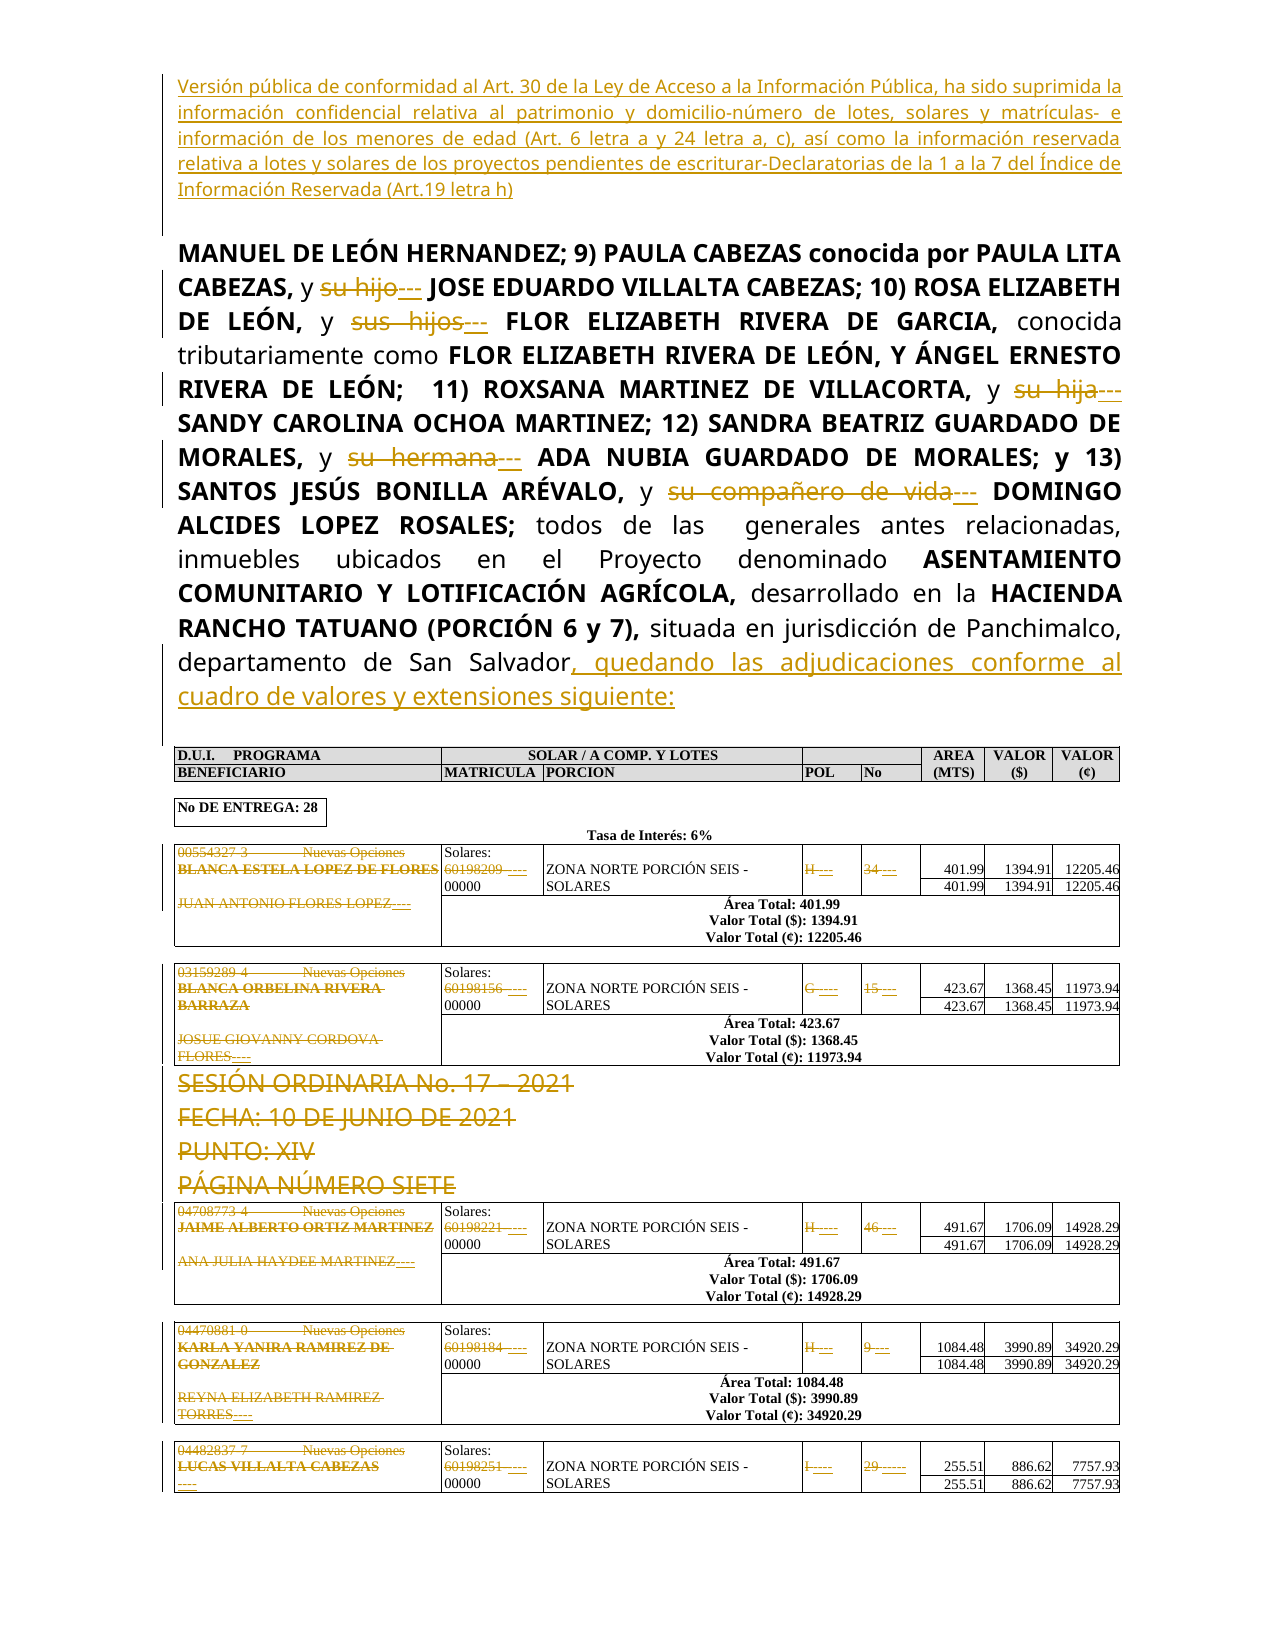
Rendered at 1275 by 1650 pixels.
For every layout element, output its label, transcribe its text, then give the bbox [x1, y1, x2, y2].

table_header Solares: 00000 [442, 964, 543, 1014]
table_cell BENEFICIARIO [175, 765, 441, 781]
table_header [803, 845, 861, 895]
table_header Solares: 00000 [442, 1323, 543, 1373]
table_header ZONA NORTE PORCIÓN SEIS - SOLARES [544, 964, 802, 1014]
table_header ZONA NORTE PORCIÓN SEIS - SOLARES [544, 845, 802, 895]
table_cell 12205.46 [1053, 879, 1119, 895]
table_header 1706.09 [985, 1203, 1052, 1236]
table_cell 7757.93 [1053, 1476, 1119, 1492]
table_header VALOR (¢) [1053, 748, 1119, 781]
table_header ZONA NORTE PORCIÓN SEIS - SOLARES [544, 1323, 802, 1373]
table_header 3990.89 [985, 1323, 1052, 1356]
table_cell 1706.09 [985, 1237, 1052, 1253]
table_header [175, 1323, 441, 1424]
table_header 886.62 [985, 1442, 1052, 1475]
table_cell 491.67 [921, 1237, 984, 1253]
table_header ZONA NORTE PORCIÓN SEIS - SOLARES [544, 1442, 802, 1492]
table_cell 1368.45 [985, 998, 1052, 1014]
table_cell Área Total: 423.67 Valor Total ($): 1368.45 Valor Total (¢): 11973.94 [442, 1015, 1119, 1065]
table_header [862, 1203, 920, 1253]
table_header [175, 1442, 441, 1492]
table_cell 14928.29 [1053, 1237, 1119, 1253]
table_cell 423.67 [921, 998, 984, 1014]
table_header [862, 1442, 920, 1492]
table_header No DE ENTREGA: 28 [175, 799, 326, 826]
table_header Solares: 00000 [442, 845, 543, 895]
table_cell Área Total: 401.99 Valor Total ($): 1394.91 Valor Total (¢): 12205.46 [442, 896, 1119, 946]
table_header 1394.91 [985, 845, 1052, 878]
table_cell 1394.91 [985, 879, 1052, 895]
table_cell MATRICULA [442, 765, 543, 781]
table_header 7757.93 [1053, 1442, 1119, 1475]
table_header [862, 845, 920, 895]
table_header [803, 1203, 861, 1253]
table_header [862, 1323, 920, 1373]
table_cell 255.51 [921, 1476, 984, 1492]
table_cell 401.99 [921, 879, 984, 895]
table_cell Área Total: 491.67 Valor Total ($): 1706.09 Valor Total (¢): 14928.29 [442, 1254, 1119, 1304]
table_header 12205.46 [1053, 845, 1119, 878]
table_header 14928.29 [1053, 1203, 1119, 1236]
table_cell 886.62 [985, 1476, 1052, 1492]
table_cell 11973.94 [1053, 998, 1119, 1014]
table_header [803, 1442, 861, 1492]
table_header 255.51 [921, 1442, 984, 1475]
table_header D.U.I. PROGRAMA [175, 748, 441, 764]
table_header 11973.94 [1053, 964, 1119, 997]
table_header VALOR ($) [985, 748, 1052, 781]
table_header [175, 1203, 441, 1304]
table_cell 3990.89 [985, 1357, 1052, 1373]
table_header [803, 748, 921, 764]
table_cell No [862, 765, 921, 781]
table_header [803, 964, 861, 1014]
table_header ZONA NORTE PORCIÓN SEIS - SOLARES [544, 1203, 802, 1253]
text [177, 236, 1122, 712]
table_header [862, 964, 920, 1014]
table_cell PORCION [544, 765, 802, 781]
table_header 34920.29 [1053, 1323, 1119, 1356]
table_header 491.67 [921, 1203, 984, 1236]
table_header SOLAR / A COMP. Y LOTES [442, 748, 802, 764]
table_cell 1084.48 [921, 1357, 984, 1373]
table_header [175, 845, 441, 946]
table_header Solares: 00000 [442, 1203, 543, 1253]
table_header 423.67 [921, 964, 984, 997]
table_header 1084.48 [921, 1323, 984, 1356]
table_header 401.99 [921, 845, 984, 878]
table_cell 34920.29 [1053, 1357, 1119, 1373]
table_header [803, 1323, 861, 1373]
table_header AREA (MTS) [922, 748, 984, 781]
text Tasa de Interés: 6% [177, 827, 1122, 843]
table_header Solares: 00000 [442, 1442, 543, 1492]
table_cell Área Total: 1084.48 Valor Total ($): 3990.89 Valor Total (¢): 34920.29 [442, 1374, 1119, 1424]
table_cell POL [803, 765, 861, 781]
table_header [175, 964, 441, 1065]
table_header 1368.45 [985, 964, 1052, 997]
